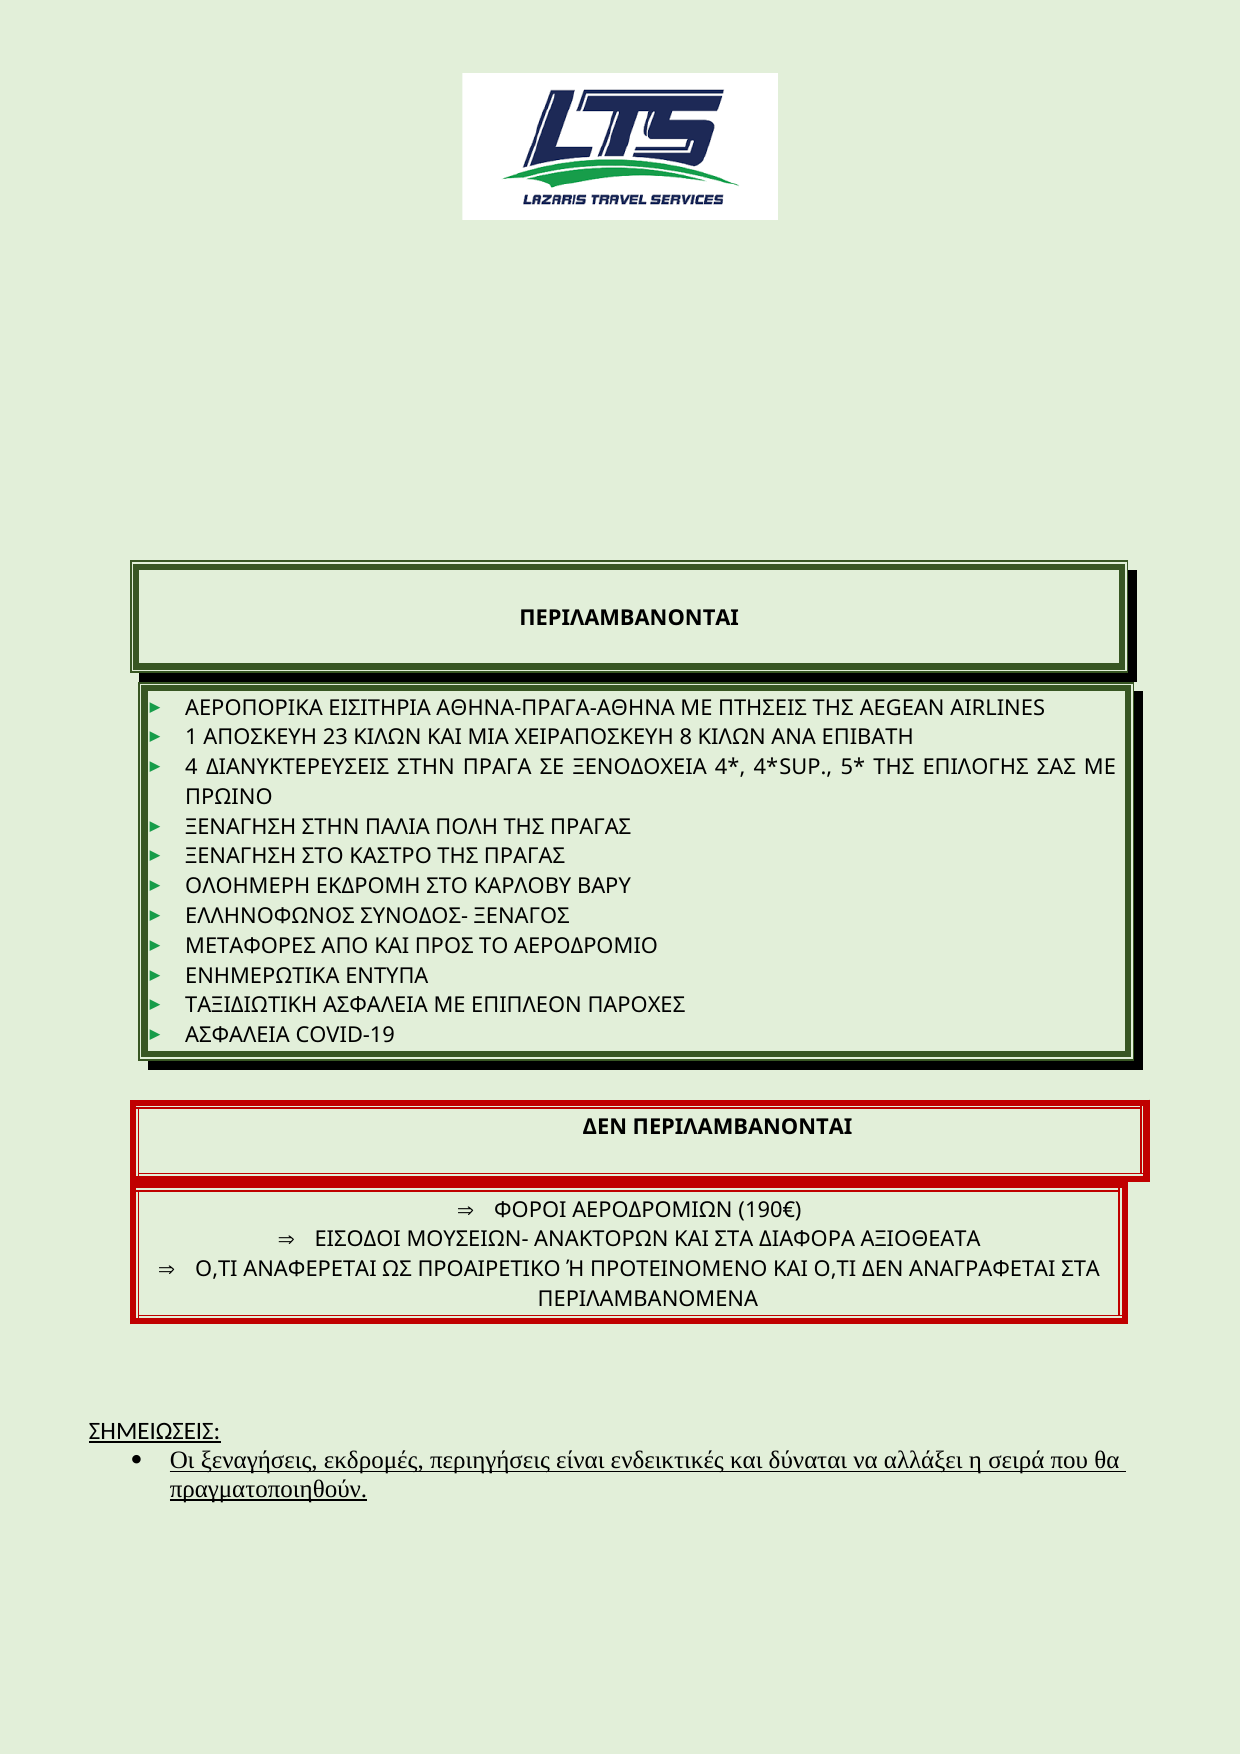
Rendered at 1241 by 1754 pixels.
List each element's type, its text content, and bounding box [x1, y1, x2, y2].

list ΤΑΞΙΔΙΩΤΙΚΗ ΑΣΦΑΛΕΙΑ ΜΕ ΕΠΙΠΛΕΟΝ ΠΑΡΟΧΕΣ [148, 980, 1125, 1010]
list 4 ΔΙΑΝΥΚΤΕΡΕΥΣΕΙΣ ΣΤΗΝ ΠΡΑΓΑ ΣΕ ΞΕΝΟΔΟΧΕΙΑ 4*, 4*SUP., 5* ΤΗΣ ΕΠΙΛΟΓΗΣ ΣΑΣ ΜΕ ΠΡΩΙΝΟ [148, 742, 1125, 801]
list ΕΛΛΗΝΟΦΩΝΟΣ ΣΥΝΟΔΟΣ- ΞΕΝΑΓΟΣ [148, 891, 1125, 920]
text ΔΕΝ ΠΕΡΙΛΑΜΒΑΝΟΝΤΑΙ [139, 1109, 1140, 1141]
list ΑΕΡΟΠΟΡΙΚΑ ΕΙΣΙΤΗΡΙΑ ΑΘΗΝΑ-ΠΡΑΓΑ-ΑΘΗΝΑ ΜΕ ΠΤΗΣΕΙΣ ΤΗΣ AEGEAN AIRLINES [148, 691, 1125, 712]
list ΦΟΡΟΙ ΑΕΡΟΔΡΟΜΙΩΝ (190€) [139, 1192, 1118, 1212]
text ΠΕΡΙΛΑΜΒΑΝΟΝΤΑΙ [139, 590, 1119, 631]
picture [462, 73, 778, 220]
list ΟΛΟΗΜΕΡΗ ΕΚΔΡΟΜΗ ΣΤΟ ΚΑΡΛΟΒΥ ΒΑΡΥ [148, 861, 1125, 891]
list ΑΣΦΑΛΕΙΑ COVID-19 [148, 1010, 1125, 1051]
list 1 ΑΠΟΣΚΕΥΗ 23 ΚΙΛΩΝ ΚΑΙ ΜΙΑ ΧΕΙΡΑΠΟΣΚΕΥΗ 8 ΚΙΛΩΝ ΑΝΑ ΕΠΙΒΑΤΗ [148, 712, 1125, 742]
list Οι ξεναγήσεις, εκδρομές, περιηγήσεις είναι ενδεικτικές και δύναται να αλλάξει η σειρά που θα πραγματοποιηθούν. [132, 1446, 1152, 1503]
list ΕΙΣΟΔΟΙ ΜΟΥΣΕΙΩΝ- ΑΝΑΚΤΟΡΩΝ ΚΑΙ ΣΤΑ ΔΙΑΦΟΡΑ ΑΞΙΟΘΕΑΤΑ [139, 1212, 1118, 1242]
list ΞΕΝΑΓΗΣΗ ΣΤΗΝ ΠΑΛΙΑ ΠΟΛΗ ΤΗΣ ΠΡΑΓΑΣ [148, 801, 1125, 831]
list ΜΕΤΑΦΟΡΕΣ ΑΠΟ ΚΑΙ ΠΡΟΣ ΤΟ ΑΕΡΟΔΡΟΜΙΟ [148, 920, 1125, 950]
text ΣΗΜΕΙΩΣΕΙΣ: [89, 1415, 1152, 1446]
list ΞΕΝΑΓΗΣΗ ΣΤΟ ΚΑΣΤΡΟ ΤΗΣ ΠΡΑΓΑΣ [148, 831, 1125, 861]
list ΕΝΗΜΕΡΩΤΙΚΑ ΕΝΤΥΠΑ [148, 950, 1125, 980]
list Ο,ΤΙ ΑΝΑΦΕΡΕΤΑΙ ΩΣ ΠΡΟΑΙΡΕΤΙΚΟ Ή ΠΡΟΤΕΙΝΟΜΕΝΟ ΚΑΙ Ο,ΤΙ ΔΕΝ ΑΝΑΓΡΑΦΕΤΑΙ ΣΤΑ ΠΕΡΙΛΑΜΒΑΝΟΜΕΝΑ [139, 1242, 1118, 1315]
